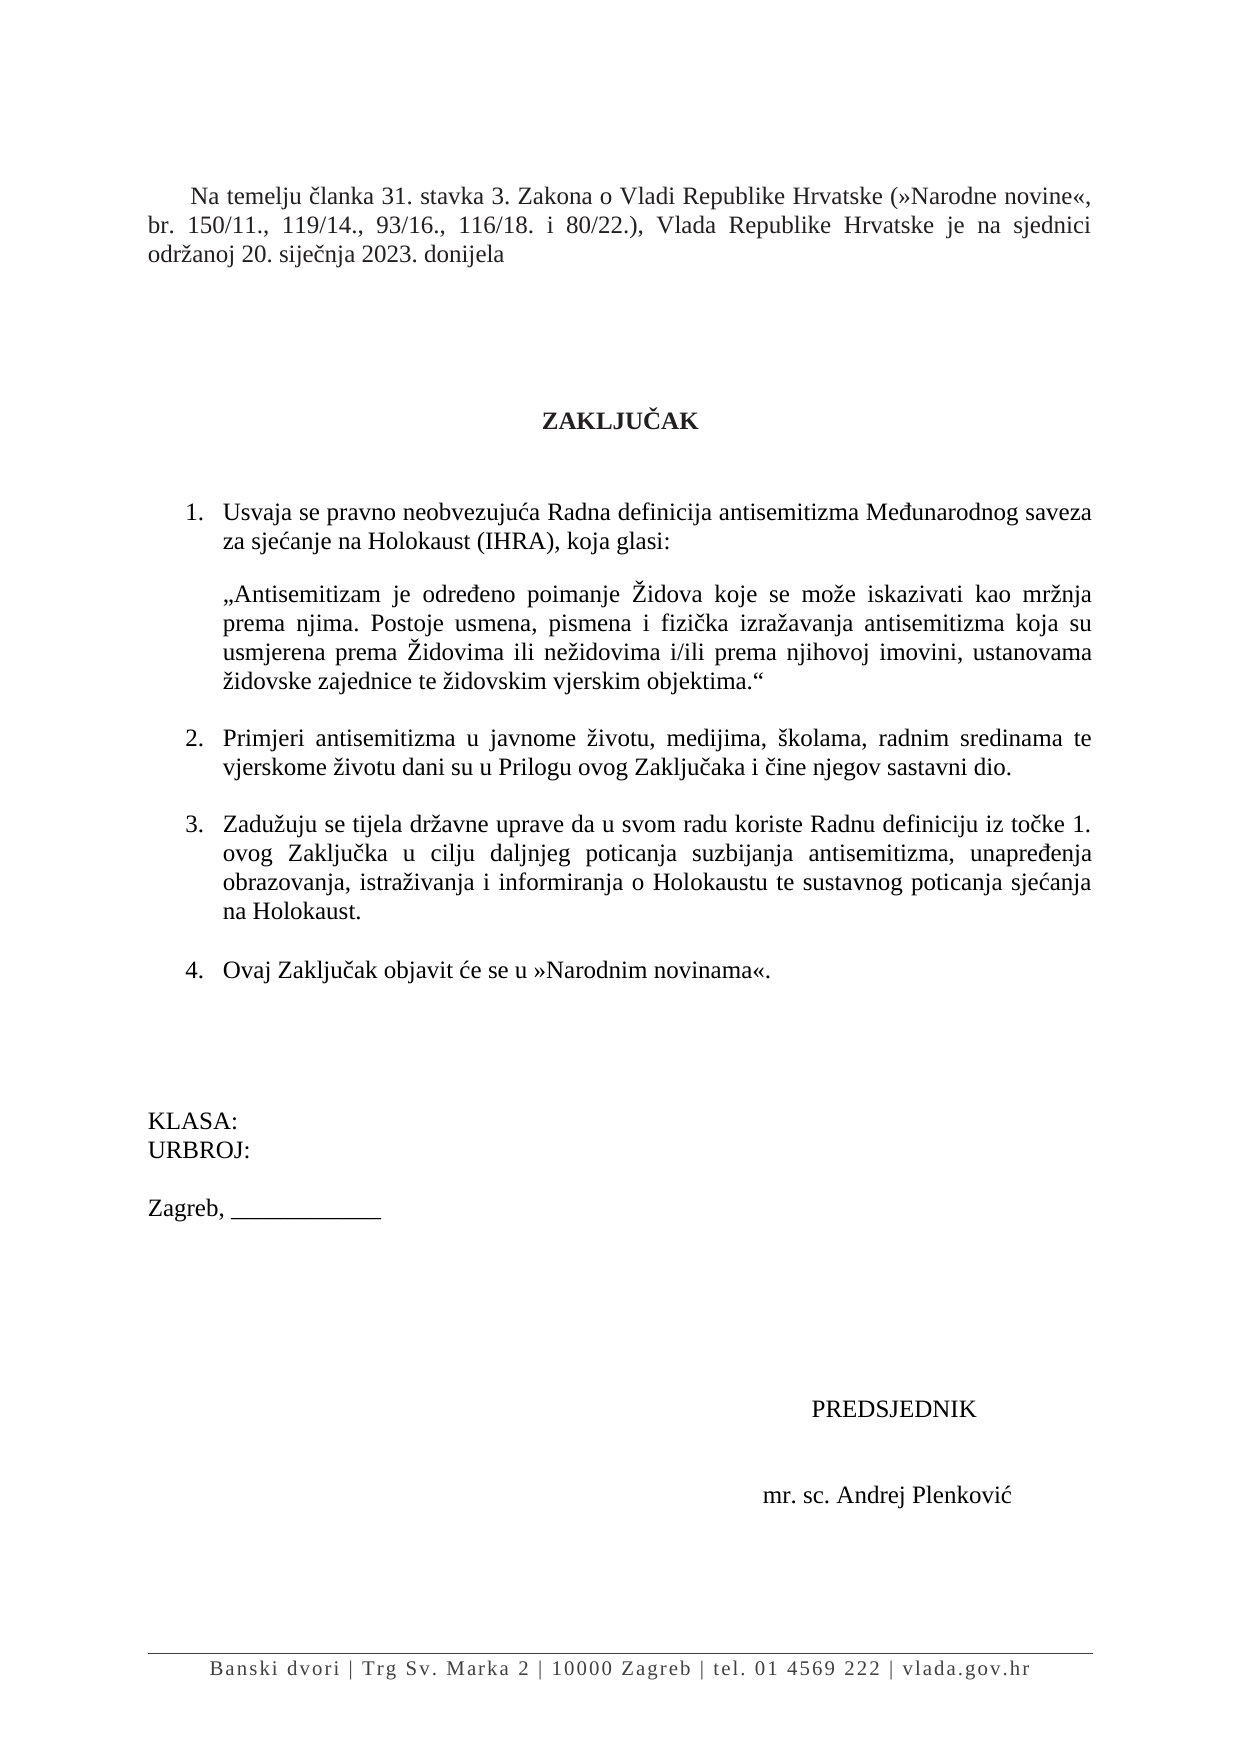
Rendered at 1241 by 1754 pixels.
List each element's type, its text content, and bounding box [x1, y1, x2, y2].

list Primjeri antisemitizma u javnome životu, medijima, školama, radnim sredinama te vjerskome životu dani su u Prilogu ovog Zaključaka i čine njegov sastavni dio. [185, 723, 1093, 781]
text Zagreb, ____________ [148, 1193, 1093, 1221]
text ZAKLJUČAK [148, 406, 1093, 435]
list Zadužuju se tijela državne uprave da u svom radu koriste Radnu definiciju iz točke 1. ovog Zaključka u cilju daljnjeg poticanja suzbijanja antisemitizma, unapređenja obrazovanja, istraživanja i informiranja o Holokaustu te sustavnog poticanja sjećanja na Holokaust. [185, 809, 1093, 924]
text URBROJ: [148, 1135, 1093, 1164]
text mr. sc. Andrej Plenković [664, 1480, 1093, 1509]
text KLASA: [148, 1106, 1093, 1135]
text Na temelju članka 31. stavka 3. Zakona o Vladi Republike Hrvatske (»Narodne novine«, br. 150/11., 119/14., 93/16., 116/18. i 80/22.), Vlada Republike Hrvatske je na sjednici održanoj 20. siječnja 2023. donijela [148, 181, 1093, 268]
text PREDSJEDNIK [738, 1394, 1093, 1423]
list Ovaj Zaključak objavit će se u »Narodnim novinama«. [185, 956, 1093, 984]
list Usvaja se pravno neobvezujuća Radna definicija antisemitizma Međunarodnog saveza za sjećanje na Holokaust (IHRA), koja glasi: [185, 497, 1093, 554]
list „Antisemitizam je određeno poimanje Židova koje se može iskazivati kao mržnja prema njima. Postoje usmena, pismena i fizička izražavanja antisemitizma koja su usmjerena prema Židovima ili nežidovima i/ili prema njihovoj imovini, ustanovama židovske zajednice te židovskim vjerskim objektima.“ [223, 579, 1093, 694]
